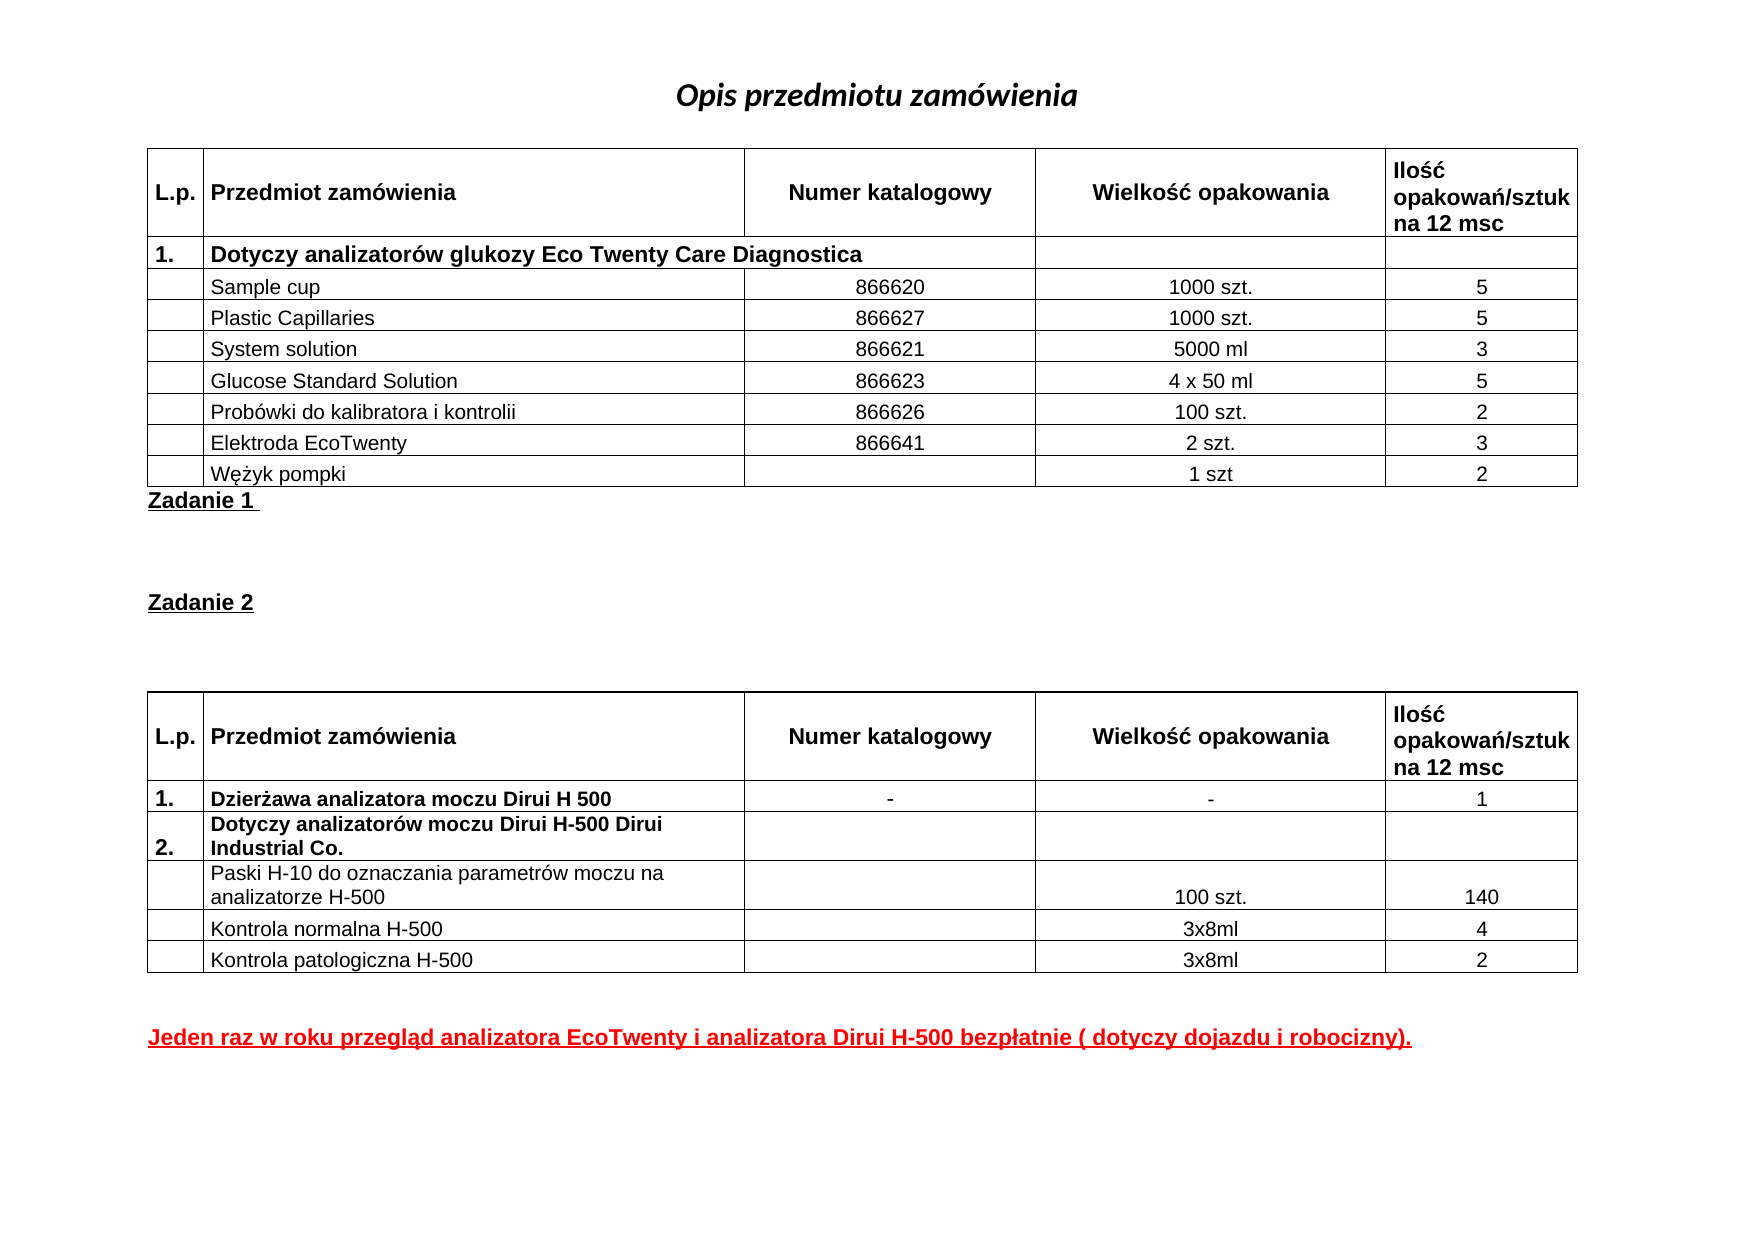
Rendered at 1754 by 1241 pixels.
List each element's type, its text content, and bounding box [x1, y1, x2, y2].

table_cell 2 [1386, 941, 1577, 972]
table_cell [745, 861, 1035, 909]
table_cell 100 szt. [1036, 861, 1385, 909]
table_cell 2 [1386, 456, 1577, 486]
table_header Ilość opakowań/sztuk na 12 msc [1386, 693, 1577, 780]
table_cell Paski H-10 do oznaczania parametrów moczu na analizatorze H-500 [204, 861, 744, 909]
table_cell 5 [1386, 362, 1577, 392]
table_cell 3 [1386, 331, 1577, 361]
table_cell 866626 [745, 394, 1035, 424]
table_cell 100 szt. [1036, 394, 1385, 424]
table_cell 1000 szt. [1036, 269, 1385, 299]
table_cell 2 [1386, 394, 1577, 424]
table_cell Probówki do kalibratora i kontrolii [204, 394, 744, 424]
table_cell [745, 456, 1035, 486]
table_header Ilość opakowań/sztuk na 12 msc [1386, 149, 1577, 236]
table_cell [148, 331, 203, 361]
table_header Numer katalogowy [745, 149, 1035, 236]
table_cell Kontrola normalna H-500 [204, 910, 744, 940]
table_cell [148, 300, 203, 330]
table_header Przedmiot zamówienia [204, 693, 744, 780]
table_cell 1000 szt. [1036, 300, 1385, 330]
table_cell 2. [148, 812, 203, 860]
table_cell Dotyczy analizatorów glukozy Eco Twenty Care Diagnostica [204, 237, 1035, 267]
table_cell 866627 [745, 300, 1035, 330]
table_cell 3 [1386, 425, 1577, 455]
table_cell Elektroda EcoTwenty [204, 425, 744, 455]
table_cell 1. [148, 237, 203, 267]
table_cell [1036, 237, 1385, 267]
table_cell [745, 910, 1035, 940]
table_cell [148, 269, 203, 299]
table_cell [148, 362, 203, 392]
table_cell Glucose Standard Solution [204, 362, 744, 392]
table_header Wielkość opakowania [1036, 149, 1385, 236]
table_cell 4 [1386, 910, 1577, 940]
table_cell [1386, 812, 1577, 860]
table_cell Kontrola patologiczna H-500 [204, 941, 744, 972]
table_cell Wężyk pompki [204, 456, 744, 486]
table_cell 866623 [745, 362, 1035, 392]
table_cell [148, 425, 203, 455]
table_cell 866641 [745, 425, 1035, 455]
table_cell 140 [1386, 861, 1577, 909]
table_cell [148, 861, 203, 909]
table_cell 1. [148, 781, 203, 811]
table_header L.p. [148, 149, 203, 236]
table_cell 5 [1386, 300, 1577, 330]
table_cell Sample cup [204, 269, 744, 299]
table_cell - [745, 781, 1035, 811]
table_cell [148, 456, 203, 486]
table_cell Plastic Capillaries [204, 300, 744, 330]
table_cell 4 x 50 ml [1036, 362, 1385, 392]
table_cell [148, 941, 203, 972]
table_cell [745, 812, 1035, 860]
table_cell 2 szt. [1036, 425, 1385, 455]
table_cell 866620 [745, 269, 1035, 299]
table_cell 5000 ml [1036, 331, 1385, 361]
table_header Numer katalogowy [745, 693, 1035, 780]
table_cell 5 [1386, 269, 1577, 299]
text Zadanie 2 [148, 589, 1606, 616]
table_header L.p. [148, 693, 203, 780]
table_cell 3x8ml [1036, 941, 1385, 972]
table_header Wielkość opakowania [1036, 693, 1385, 780]
table_cell 1 szt [1036, 456, 1385, 486]
table_cell - [1036, 781, 1385, 811]
table_cell 866621 [745, 331, 1035, 361]
table_header Przedmiot zamówienia [204, 149, 744, 236]
table_cell [1386, 237, 1577, 267]
table_cell 1 [1386, 781, 1577, 811]
table_cell [1036, 812, 1385, 860]
table_cell System solution [204, 331, 744, 361]
text Jeden raz w roku przegląd analizatora EcoTwenty i analizatora Dirui H-500 bezpłatnie ( dotyczy dojazdu i robocizny). [148, 1024, 1606, 1050]
table_cell Dzierżawa analizatora moczu Dirui H 500 [204, 781, 744, 811]
text Zadanie 1 [148, 487, 1606, 513]
table_cell Dotyczy analizatorów moczu Dirui H-500 Dirui Industrial Co. [204, 812, 744, 860]
table_cell 3x8ml [1036, 910, 1385, 940]
table_cell [148, 394, 203, 424]
table_cell [148, 910, 203, 940]
table_cell [745, 941, 1035, 972]
